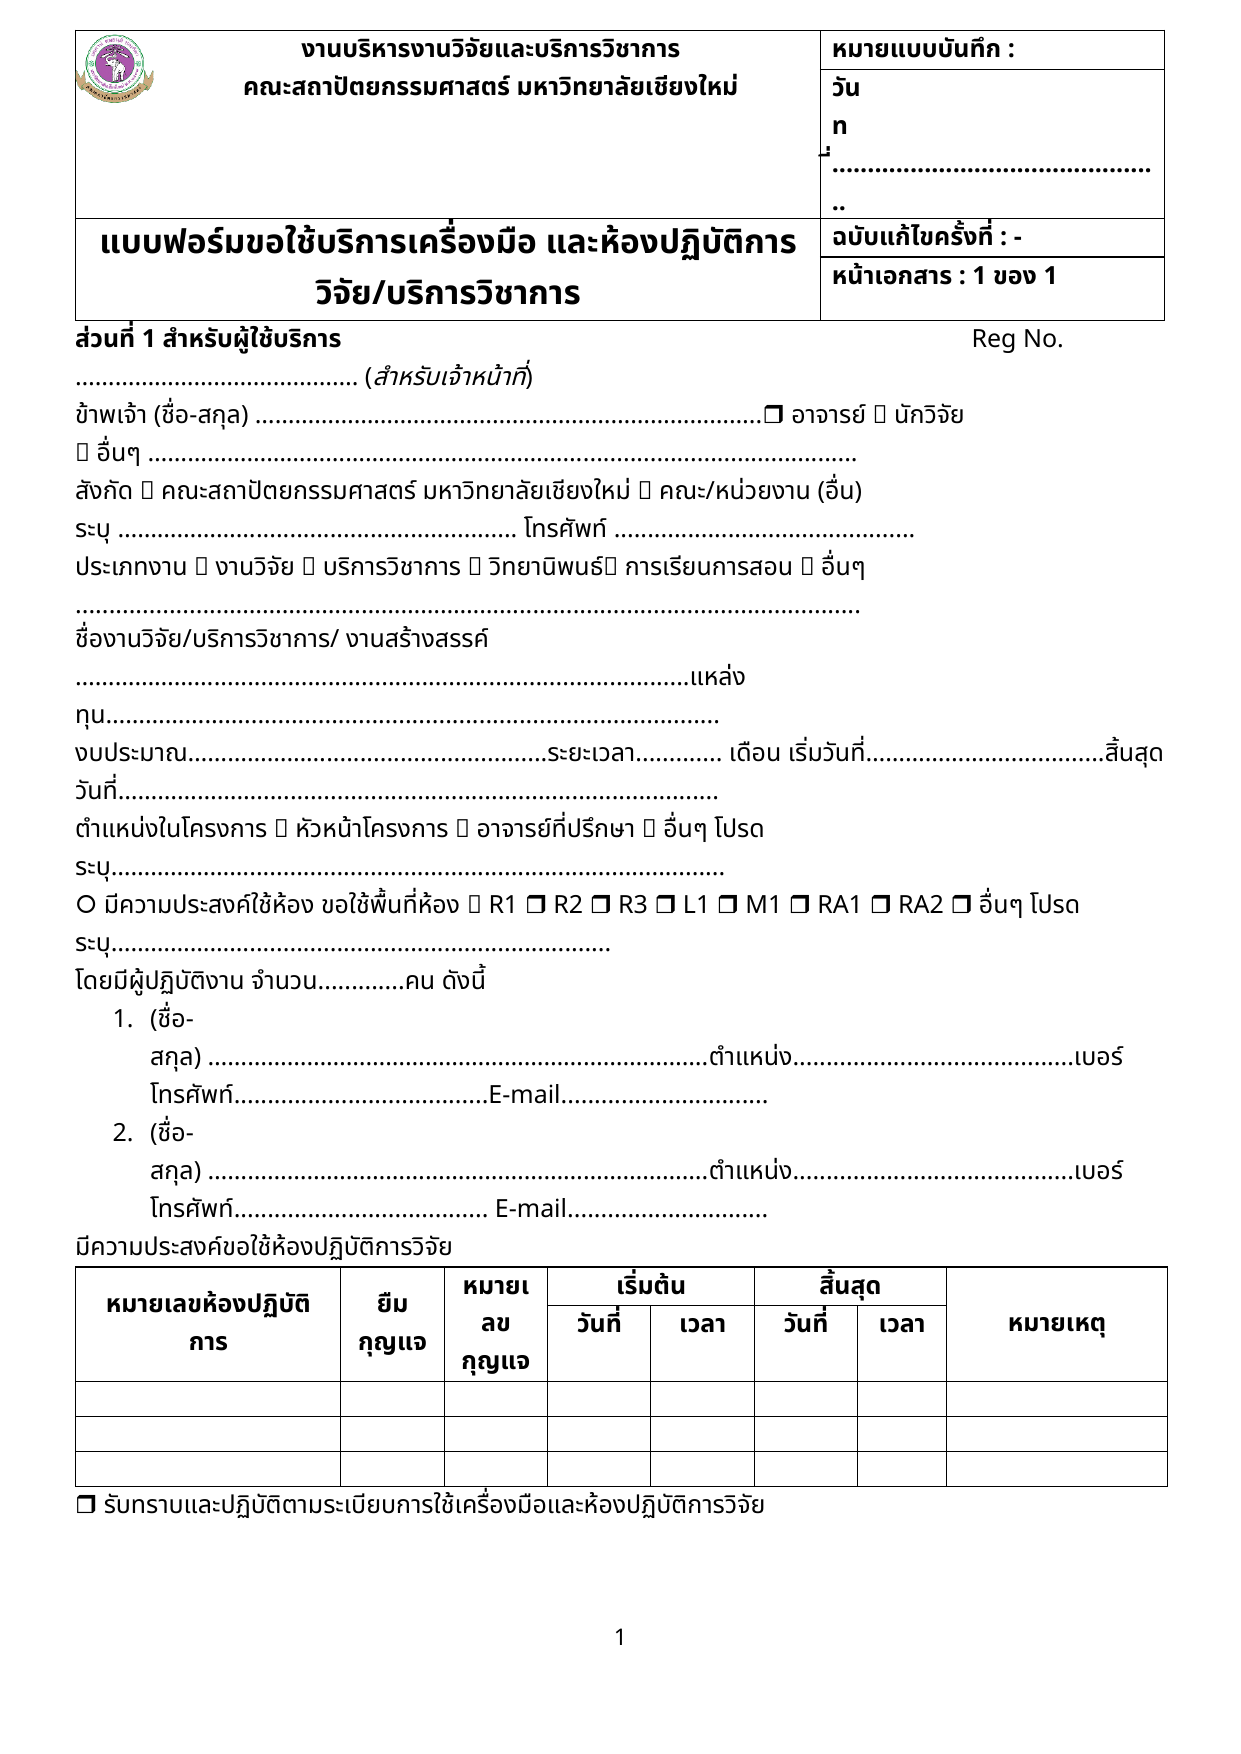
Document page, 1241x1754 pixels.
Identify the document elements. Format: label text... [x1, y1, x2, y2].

table_cell [548, 1382, 650, 1416]
text ชื่องานวิจัย/บริการวิชาการ/ งานสร้างสรรค์ ………………….......................................................................แหล่งทุน…………………....................................................................... [75, 621, 1165, 734]
table_cell [858, 1382, 946, 1416]
text สังกัด คณะสถาปัตยกรรมศาสตร์ มหาวิทยาลัยเชียงใหม่ คณะ/หน่วยงาน (อื่น) ระบุ …………………....................................... โทรศัพท์ ............................................. [75, 473, 1165, 549]
table_cell [445, 1417, 547, 1451]
picture [75, 29, 154, 108]
table_cell [76, 1382, 340, 1416]
text ส่วนที่ 1 สำหรับผู้ใช้บริการ Reg No. ……………………………………. (สำหรับเจ้าหน้าที่) [75, 321, 1165, 397]
table_cell เวลา [651, 1306, 754, 1381]
table_cell [76, 1417, 340, 1451]
text มีความประสงค์ใช้ห้อง ขอใช้พื้นที่ห้อง R1 R2 R3 L1 M1 RA1 RA2 อื่นๆ โปรดระบุ…………………...................................................... [75, 886, 1165, 962]
table_cell วันที่ [548, 1306, 650, 1381]
table_header ยืมกุญแจ [341, 1268, 444, 1381]
table_cell [651, 1382, 754, 1416]
table_cell [651, 1417, 754, 1451]
table_cell [755, 1382, 857, 1416]
table_cell [947, 1382, 1167, 1416]
text รับทราบและปฏิบัติตามระเบียบการใช้เครื่องมือและห้องปฏิบัติการวิจัย [75, 1487, 1165, 1525]
table_cell [755, 1452, 857, 1486]
text ข้าพเจ้า (ชื่อ-สกุล) ………………………………………………………………….. อาจารย์ นักวิจัย อื่นๆ …………………………………………………………......................................... [75, 397, 1165, 473]
table_header หมายเลขห้องปฏิบัติการ [76, 1268, 340, 1381]
table_cell [947, 1417, 1167, 1451]
table_header งานบริหารงานวิจัยและบริการวิชาการ คณะสถาปัตยกรรมศาสตร์ มหาวิทยาลัยเชียงใหม่ [76, 31, 820, 217]
table_cell [341, 1417, 444, 1451]
table_cell ฉบับแก้ไขครั้งที่ : - [821, 219, 1164, 256]
text มีความประสงค์ขอใช้ห้องปฏิบัติการวิจัย [75, 1229, 1165, 1266]
table_cell [445, 1382, 547, 1416]
table_header สิ้นสุด [755, 1268, 946, 1305]
table_header หมายเลขกุญแจ [445, 1268, 547, 1381]
text ประเภทงาน งานวิจัย บริการวิชาการ วิทยานิพนธ์ การเรียนการสอน อื่นๆ ......................………………………………………................................................... [75, 549, 1165, 621]
table_cell [548, 1417, 650, 1451]
table_cell [445, 1452, 547, 1486]
table_cell เวลา [858, 1306, 946, 1381]
table_cell หน้าเอกสาร : 1 ของ 1 [821, 258, 1164, 319]
table_cell แบบฟอร์มขอใช้บริการเครื่องมือ และห้องปฏิบัติการวิจัย/บริการวิชาการ [76, 219, 820, 319]
table_cell [858, 1452, 946, 1486]
table_header เริ่มต้น [548, 1268, 754, 1305]
table_cell [341, 1382, 444, 1416]
list (ชื่อ-สกุล) ………………………………………………………………….ตำแหน่ง..........................................เบอร์โทรศัพท์...................................... E-mail.............................. [112, 1114, 1165, 1229]
text งบประมาณ………………….................................ระยะเวลา............. เดือน เริ่มวันที่…………………...............สิ้นสุดวันที่…………………..................................................................... [75, 734, 1165, 811]
list (ชื่อ-สกุล) ………………………………………………………………….ตำแหน่ง..........................................เบอร์โทรศัพท์......................................E-mail............................... [112, 1001, 1165, 1114]
table_header หมายเหตุ [947, 1268, 1167, 1381]
table_cell [651, 1452, 754, 1486]
table_cell [858, 1417, 946, 1451]
table_cell [947, 1452, 1167, 1486]
table_cell [755, 1417, 857, 1451]
table_header หมายแบบบันทึก : [821, 31, 1164, 69]
table_cell [548, 1452, 650, 1486]
text โดยมีผู้ปฏิบัติงาน จำนวน.............คน ดังนี้ [75, 962, 1165, 1001]
table_cell วันที่ [755, 1306, 857, 1381]
text ตำแหน่งในโครงการ หัวหน้าโครงการ อาจารย์ที่ปรึกษา อื่นๆ โปรดระบุ…………………....................................................................... [75, 811, 1165, 886]
table_cell [76, 1452, 340, 1486]
table_cell [341, 1452, 444, 1486]
table_cell วันที่............................................... [821, 70, 1164, 217]
